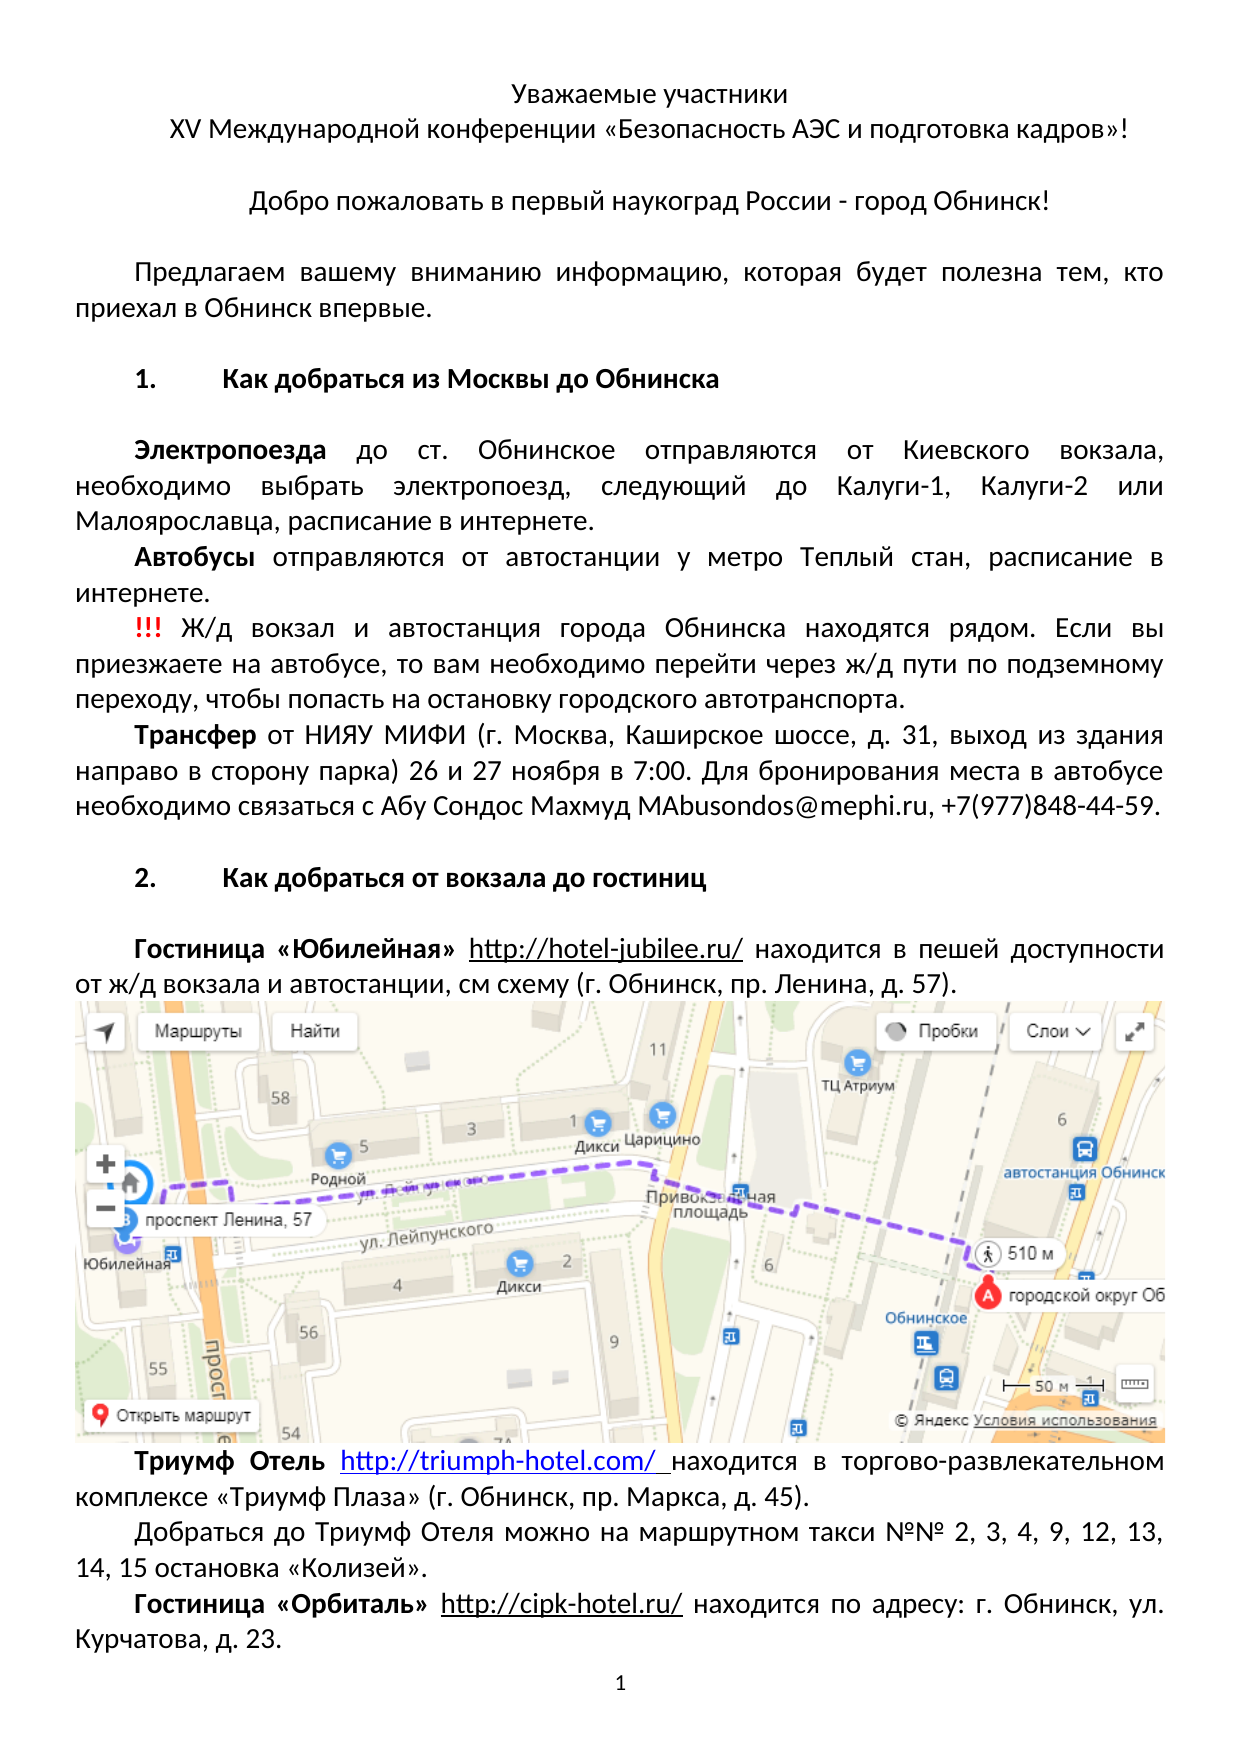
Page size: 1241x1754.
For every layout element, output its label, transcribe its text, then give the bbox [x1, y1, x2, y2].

text Добро пожаловать в первый наукоград России - город Обнинск! [75, 182, 1165, 217]
text Уважаемые участники [75, 75, 1165, 111]
text Триумф Отель http://triumph-hotel.com/ находится в торгово-развлекательном комплексе «Триумф Плаза» (г. Обнинск, пр. Маркса, д. 45). [75, 1443, 1165, 1513]
text Предлагаем вашему вниманию информацию, которая будет полезна тем, кто приехал в Обнинск впервые. [75, 253, 1165, 324]
list Как добраться от вокзала до гостиниц [75, 859, 1165, 894]
text !!! Ж/д вокзал и автостанция города Обнинска находятся рядом. Если вы приезжаете на автобусе, то вам необходимо перейти через ж/д пути по подземному переходу, чтобы попасть на остановку городского автотранспорта. [75, 609, 1165, 716]
list Как добраться из Москвы до Обнинска [75, 360, 1165, 396]
text Автобусы отправляются от автостанции у метро Теплый стан, расписание в интернете. [75, 538, 1165, 609]
text XV Международной конференции «Безопасность АЭС и подготовка кадров»! [75, 111, 1165, 146]
text Электропоезда до ст. Обнинское отправляются от Киевского вокзала, необходимо выбрать электропоезд, следующий до Калуги-1, Калуги-2 или Малоярославца, расписание в интернете. [75, 431, 1165, 538]
text Трансфер от НИЯУ МИФИ (г. Москва, Каширское шоссе, д. 31, выход из здания направо в сторону парка) 26 и 27 ноября в 7:00. Для бронирования места в автобусе необходимо связаться с Абу Сондос Махмуд MAbusondos@mephi.ru, +7(977)848-44-59. [75, 716, 1165, 823]
text Гостиница «Орбиталь» http://cipk-hotel.ru/ находится по адресу: г. Обнинск, ул. Курчатова, д. 23. [75, 1585, 1165, 1656]
picture [75, 1001, 1166, 1443]
text Добраться до Триумф Отеля можно на маршрутном такси №№ 2, 3, 4, 9, 12, 13, 14, 15 остановка «Колизей». [75, 1513, 1165, 1585]
text Гостиница «Юбилейная» http://hotel-jubilee.ru/ находится в пешей доступности от ж/д вокзала и автостанции, см схему (г. Обнинск, пр. Ленина, д. 57). [75, 930, 1165, 1001]
